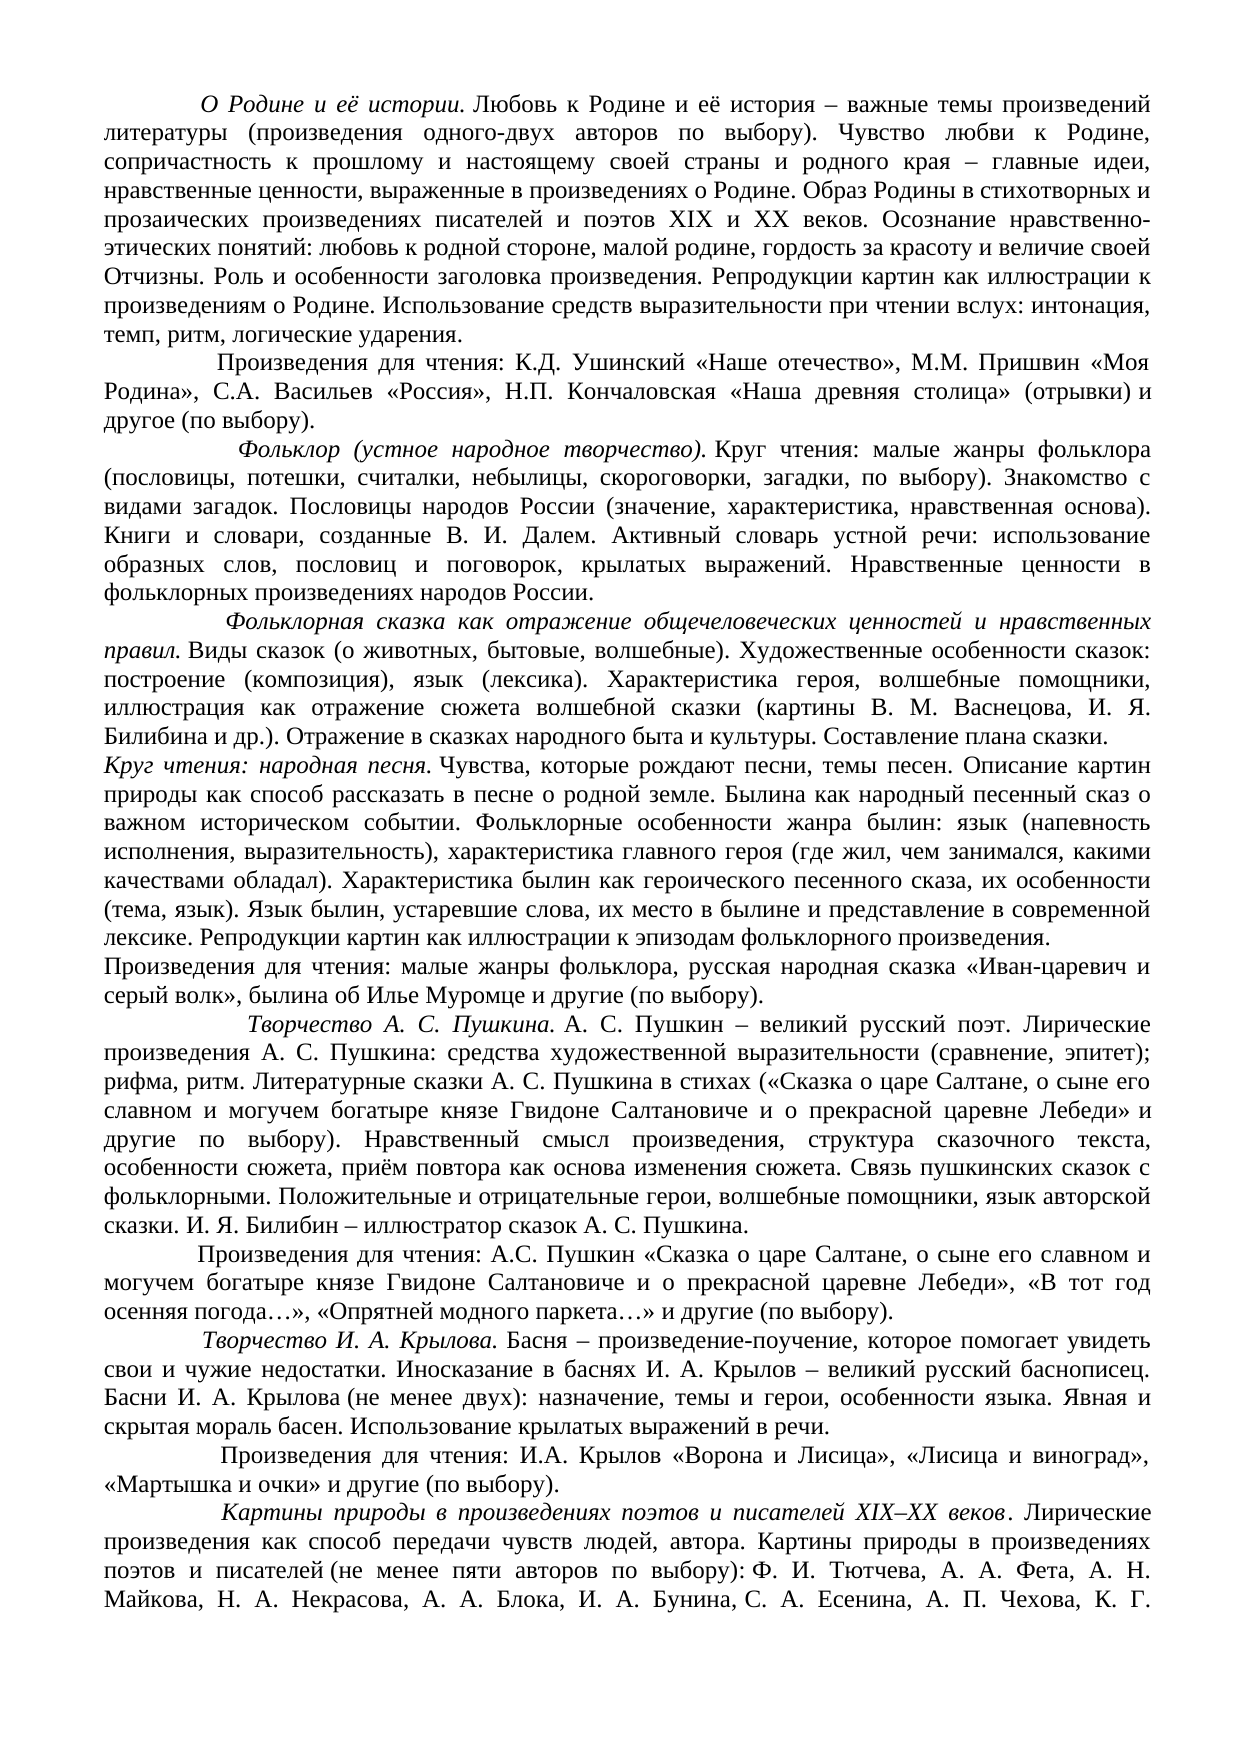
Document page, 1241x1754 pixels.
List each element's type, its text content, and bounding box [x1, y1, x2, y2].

text Произведения для чтения: И.А. Крылов «Ворона и Лисица», «Лисица и виноград», «Мартышка и очки» ‌и другие (по выбору)‌. [103, 1440, 1152, 1497]
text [103, 1497, 1152, 1612]
text Фольклор (устное народное творчество). Круг чтения: малые жанры фольклора (пословицы, потешки, считалки, небылицы, скороговорки, загадки, по выбору). Знакомство с видами загадок. Пословицы народов России (значение, характеристика, нравственная основа). Книги и словари, созданные В. И. Далем. Активный словарь устной речи: использование образных слов, пословиц и поговорок, крылатых выражений. Нравственные ценности в фольклорных произведениях народов России. [103, 434, 1152, 606]
text Произведения для чтения: А.С. Пушкин «Сказка о царе Салтане, о сыне его славном и могучем богатыре князе Гвидоне Салтановиче и о прекрасной царевне Лебеди», «В тот год осенняя погода…», «Опрятней модного паркета…» ‌и другие (по выбору)‌. [103, 1239, 1152, 1325]
text Творчество И. А. Крылова. Басня – произведение-поучение, которое помогает увидеть свои и чужие недостатки. Иносказание в баснях И. А. Крылов – великий русский баснописец. Басни И. А. Крылова ‌(не менее двух)‌: назначение, темы и герои, особенности языка. Явная и скрытая мораль басен. Использование крылатых выражений в речи. [103, 1325, 1152, 1440]
text Круг чтения: народная песня. Чувства, которые рождают песни, темы песен. Описание картин природы как способ рассказать в песне о родной земле. Былина как народный песенный сказ о важном историческом событии. Фольклорные особенности жанра былин: язык (напевность исполнения, выразительность), характеристика главного героя (где жил, чем занимался, какими качествами обладал). Характеристика былин как героического песенного сказа, их особенности (тема, язык). Язык былин, устаревшие слова, их место в былине и представление в современной лексике. Репродукции картин как иллюстрации к эпизодам фольклорного произведения. [103, 750, 1152, 951]
text Творчество А. С. Пушкина. А. С. Пушкин – великий русский поэт. Лирические произведения А. С. Пушкина: средства художественной выразительности (сравнение, эпитет); рифма, ритм. Литературные сказки А. С. Пушкина в стихах («Сказка о царе Салтане, о сыне его славном и могучем богатыре князе Гвидоне Салтановиче и о прекрасной царевне Лебеди» ‌и другие по выбору)‌. Нравственный смысл произведения, структура сказочного текста, особенности сюжета, приём повтора как основа изменения сюжета. Связь пушкинских сказок с фольклорными. Положительные и отрицательные герои, волшебные помощники, язык авторской сказки. И. Я. Билибин – иллюстратор сказок А. С. Пушкина. [103, 1009, 1152, 1239]
text Произведения для чтения: малые жанры фольклора, русская народная сказка «Иван-царевич и серый волк», былина об Илье Муромце ‌и другие (по выбору)‌. [103, 951, 1152, 1009]
text Фольклорная сказка как отражение общечеловеческих ценностей и нравственных правил. Виды сказок (о животных, бытовые, волшебные). Художественные особенности сказок: построение (композиция), язык (лексика). Характеристика героя, волшебные помощники, иллюстрация как отражение сюжета волшебной сказки (картины В. М. Васнецова, И. Я. Билибина ‌и др.)‌. Отражение в сказках народного быта и культуры. Составление плана сказки. [103, 606, 1152, 750]
text Произведения для чтения: К.Д. Ушинский «Наше отечество», М.М. Пришвин «Моя Родина», С.А. Васильев «Россия», Н.П. Кончаловская «Наша древняя столица» (отрывки) ‌и другое (по выбору)‌. [103, 347, 1152, 434]
text О Родине и её истории. Любовь к Родине и её история – важные темы произведений литературы (произведения одного-двух авторов по выбору). Чувство любви к Родине, сопричастность к прошлому и настоящему своей страны и родного края – главные идеи, нравственные ценности, выраженные в произведениях о Родине. Образ Родины в стихотворных и прозаических произведениях писателей и поэтов ХIХ и ХХ веков. Осознание нравственно-этических понятий: любовь к родной стороне, малой родине, гордость за красоту и величие своей Отчизны. Роль и особенности заголовка произведения. Репродукции картин как иллюстрации к произведениям о Родине. Использование средств выразительности при чтении вслух: интонация, темп, ритм, логические ударения. [103, 89, 1152, 347]
